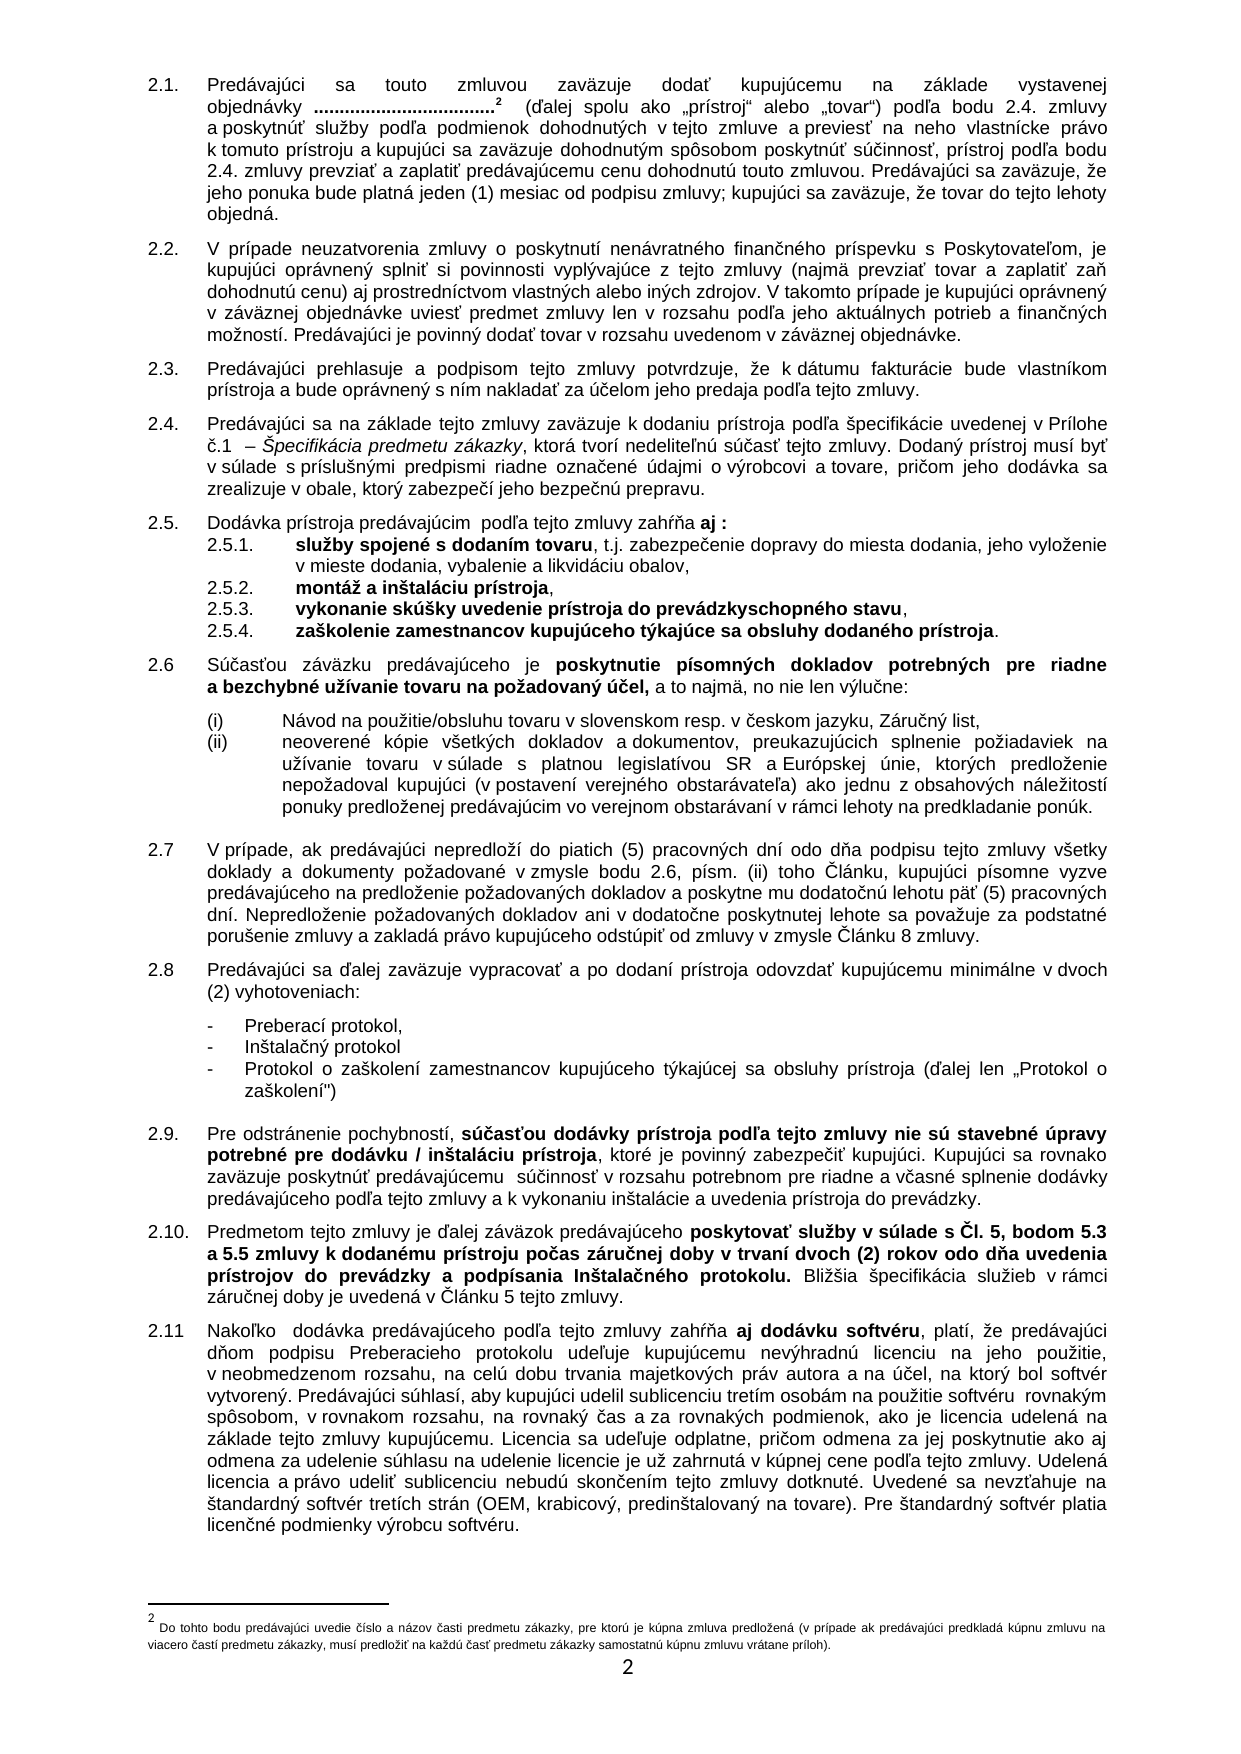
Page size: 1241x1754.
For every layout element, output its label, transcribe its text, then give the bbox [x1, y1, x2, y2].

list Nakoľko dodávka predávajúceho podľa tejto zmluvy zahŕňa aj dodávku softvéru, platí, že predávajúci dňom podpisu Preberacieho protokolu udeľuje kupujúcemu nevýhradnú licenciu na jeho použitie, v neobmedzenom rozsahu, na celú dobu trvania majetkových práv autora a na účel, na ktorý bol softvér vytvorený. Predávajúci súhlasí, aby kupujúci udelil sublicenciu tretím osobám na použitie softvéru rovnakým spôsobom, v rovnakom rozsahu, na rovnaký čas a za rovnakých podmienok, ako je licencia udelená na základe tejto zmluvy kupujúcemu. Licencia sa udeľuje odplatne, pričom odmena za jej poskytnutie ako aj odmena za udelenie súhlasu na udelenie licencie je už zahrnutá v kúpnej cene podľa tejto zmluvy. Udelená licencia a právo udeliť sublicenciu nebudú skončením tejto zmluvy dotknuté. Uvedené sa nevzťahuje na štandardný softvér tretích strán (OEM, krabicový, predinštalovaný na tovare). Pre štandardný softvér platia licenčné podmienky výrobcu softvéru. [148, 1320, 1107, 1536]
list neoverené kópie všetkých dokladov a dokumentov, preukazujúcich splnenie požiadaviek na užívanie tovaru v súlade s platnou legislatívou SR a Európskej únie, ktorých predloženie nepožadoval kupujúci (v postavení verejného obstarávateľa) ako jednu z obsahových náležitostí ponuky predloženej predávajúcim vo verejnom obstarávaní v rámci lehoty na predkladanie ponúk. [207, 731, 1107, 817]
list V prípade, ak predávajúci nepredloží do piatich (5) pracovných dní odo dňa podpisu tejto zmluvy všetky doklady a dokumenty požadované v zmysle bodu 2.6, písm. (ii) toho Článku, kupujúci písomne vyzve predávajúceho na predloženie požadovaných dokladov a poskytne mu dodatočnú lehotu päť (5) pracovných dní. Nepredloženie požadovaných dokladov ani v dodatočne poskytnutej lehote sa považuje za podstatné porušenie zmluvy a zakladá právo kupujúceho odstúpiť od zmluvy v zmysle Článku 8 zmluvy. [148, 839, 1107, 947]
list montáž a inštaláciu prístroja, [207, 577, 1107, 598]
list Predávajúci sa na základe tejto zmluvy zaväzuje k dodaniu prístroja podľa špecifikácie uvedenej v Prílohe č.1 – Špecifikácia predmetu zákazky, ktorá tvorí nedeliteľnú súčasť tejto zmluvy. Dodaný prístroj musí byť v súlade s príslušnými predpismi riadne označené údajmi o výrobcovi a tovare, pričom jeho dodávka sa zrealizuje v obale, ktorý zabezpečí jeho bezpečnú prepravu. [148, 413, 1107, 499]
list Predmetom tejto zmluvy je ďalej záväzok predávajúceho poskytovať služby v súlade s Čl. 5, bodom 5.3 a 5.5 zmluvy k dodanému prístroju počas záručnej doby v trvaní dvoch (2) rokov odo dňa uvedenia prístrojov do prevádzky a podpísania Inštalačného protokolu. Bližšia špecifikácia služieb v rámci záručnej doby je uvedená v Článku 5 tejto zmluvy. [148, 1221, 1107, 1308]
list vykonanie skúšky uvedenie prístroja do prevádzkyschopného stavu, [207, 598, 1107, 620]
list Predávajúci sa touto zmluvou zaväzuje dodať kupujúcemu na základe vystavenej objednávky ................................... (ďalej spolu ako „prístroj“ alebo „tovar“) podľa bodu 2.4. zmluvy a poskytnúť služby podľa podmienok dohodnutých v tejto zmluve a previesť na neho vlastnícke právo k tomuto prístroju a kupujúci sa zaväzuje dohodnutým spôsobom poskytnúť súčinnosť, prístroj podľa bodu 2.4. zmluvy prevziať a zaplatiť predávajúcemu cenu dohodnutú touto zmluvou. Predávajúci sa zaväzuje, že jeho ponuka bude platná jeden (1) mesiac od podpisu zmluvy; kupujúci sa zaväzuje, že tovar do tejto lehoty objedná. [148, 74, 1107, 225]
list Návod na použitie/obsluhu tovaru v slovenskom resp. v českom jazyku, Záručný list, [207, 709, 1107, 731]
list Súčasťou záväzku predávajúceho je poskytnutie písomných dokladov potrebných pre riadne a bezchybné užívanie tovaru na požadovaný účel, a to najmä, no nie len výlučne: [148, 654, 1107, 697]
list Preberací protokol, [207, 1015, 1107, 1036]
list zaškolenie zamestnancov kupujúceho týkajúce sa obsluhy dodaného prístroja. [207, 620, 1107, 641]
list Pre odstránenie pochybností, súčasťou dodávky prístroja podľa tejto zmluvy nie sú stavebné úpravy potrebné pre dodávku / inštaláciu prístroja, ktoré je povinný zabezpečiť kupujúci. Kupujúci sa rovnako zaväzuje poskytnúť predávajúcemu súčinnosť v rozsahu potrebnom pre riadne a včasné splnenie dodávky predávajúceho podľa tejto zmluvy a k vykonaniu inštalácie a uvedenia prístroja do prevádzky. [148, 1123, 1107, 1209]
list Inštalačný protokol [207, 1036, 1107, 1058]
list Dodávka prístroja predávajúcim podľa tejto zmluvy zahŕňa aj : [148, 512, 1107, 533]
list služby spojené s dodaním tovaru, t.j. zabezpečenie dopravy do miesta dodania, jeho vyloženie v mieste dodania, vybalenie a likvidáciu obalov, [207, 533, 1107, 577]
list Protokol o zaškolení zamestnancov kupujúceho týkajúcej sa obsluhy prístroja (ďalej len „Protokol o zaškolení") [207, 1058, 1107, 1101]
list Predávajúci sa ďalej zaväzuje vypracovať a po odovzdať kupujúcemu minimálne v dvoch (2) vyhotoveniach: [148, 959, 1107, 1002]
list Predávajúci prehlasuje a podpisom tejto zmluvy potvrdzuje, že k dátumu fakturácie bude vlastníkom prístroja a bude oprávnený s ním nakladať za účelom jeho predaja podľa tejto zmluvy. [148, 358, 1107, 401]
list V prípade neuzatvorenia zmluvy o poskytnutí nenávratného finančného príspevku s Poskytovateľom, je kupujúci oprávnený splniť si povinnosti vyplývajúce z tejto zmluvy (najmä prevziať tovar a zaplatiť zaň dohodnutú cenu) aj prostredníctvom vlastných alebo iných zdrojov. V takomto prípade je kupujúci oprávnený v záväznej objednávke uviesť predmet zmluvy len v rozsahu podľa jeho aktuálnych potrieb a finančných možností. Predávajúci je povinný dodať tovar v rozsahu uvedenom v záväznej objednávke. [148, 237, 1107, 345]
